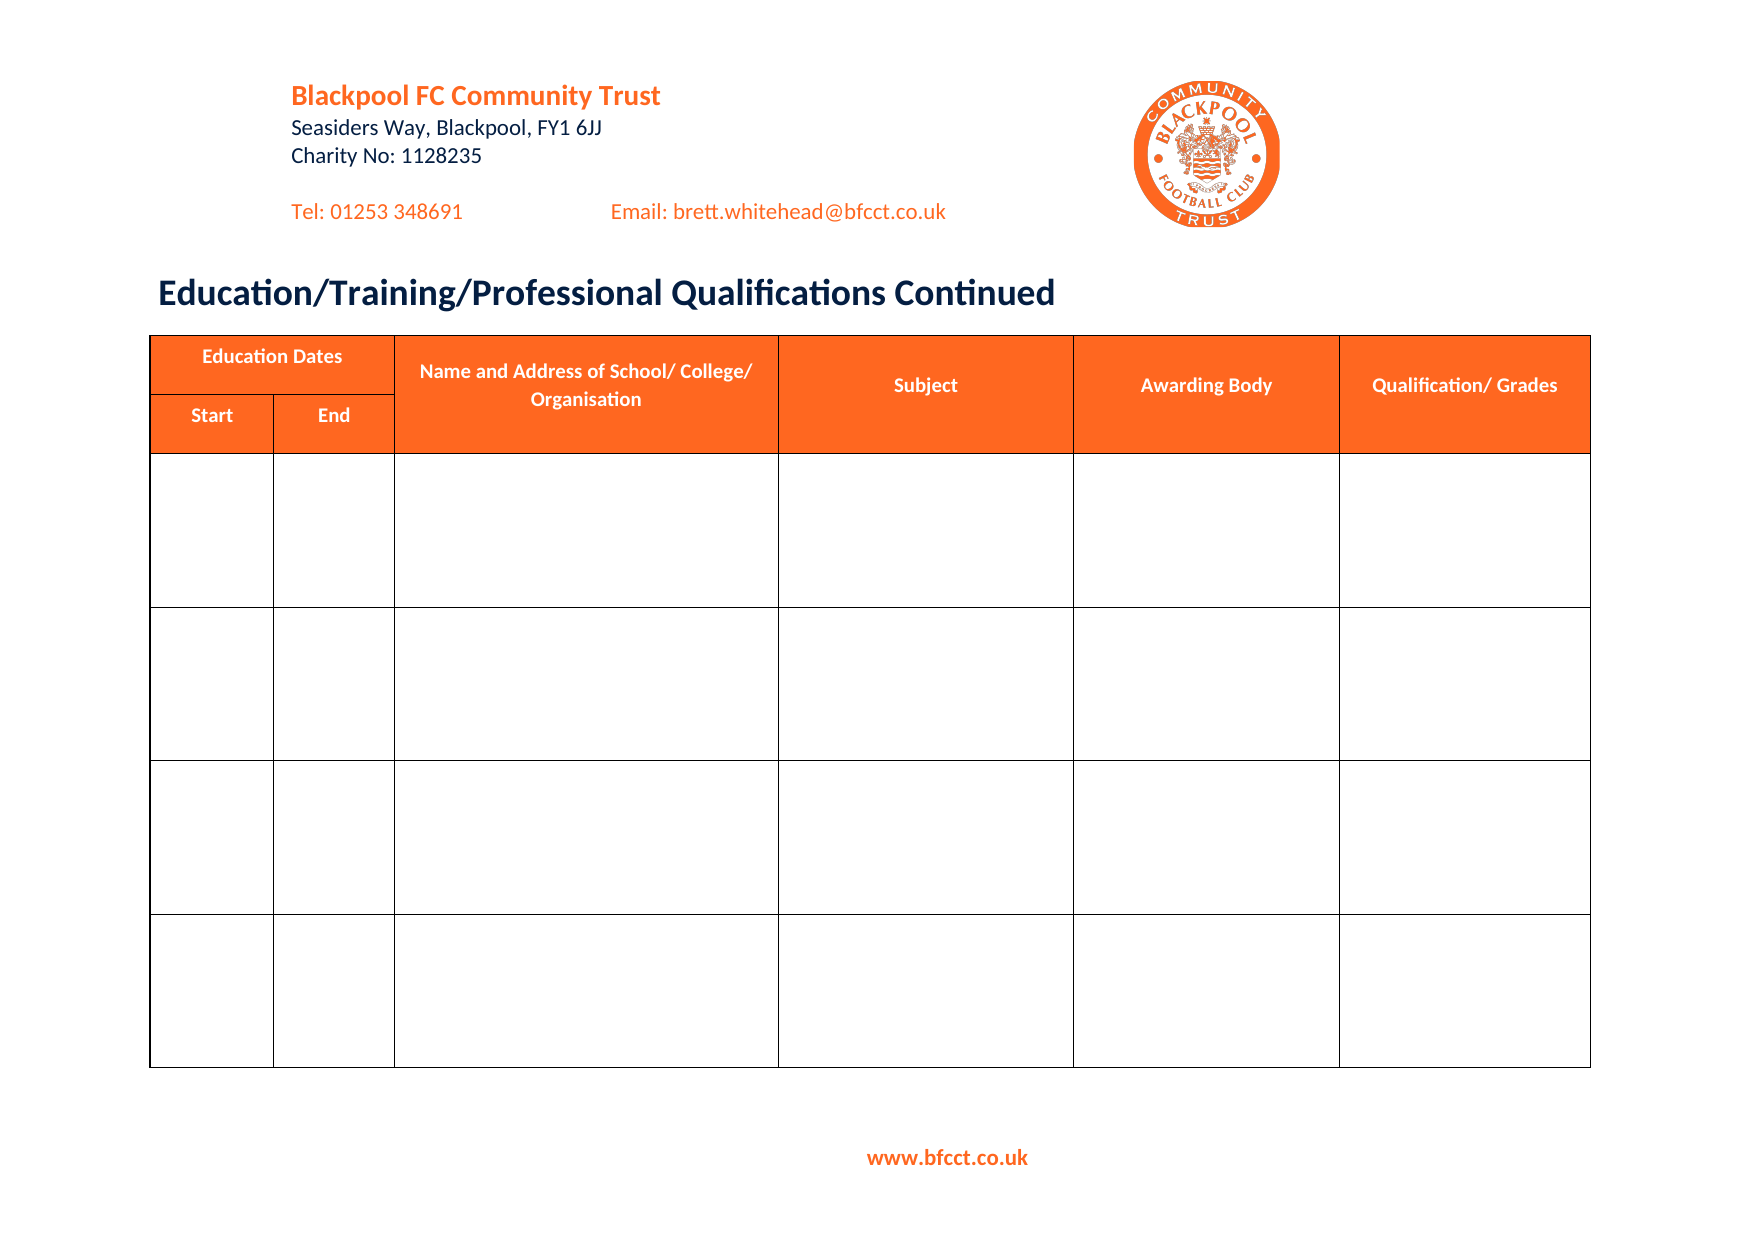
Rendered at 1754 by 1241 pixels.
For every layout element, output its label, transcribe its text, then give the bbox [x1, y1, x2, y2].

table_header Education Dates [151, 336, 394, 394]
table_cell [1340, 761, 1590, 914]
table_cell [151, 454, 273, 607]
table_cell End [274, 395, 394, 453]
table_cell [395, 761, 778, 914]
table_cell [1340, 454, 1590, 607]
table_cell [274, 761, 394, 914]
table_header Name and Address of School/ College/ Organisation [395, 336, 778, 453]
table_cell [151, 608, 273, 760]
text Education/Training/Professional Qualifications Continued [158, 269, 1604, 315]
table_cell [1340, 608, 1590, 760]
table_cell [779, 608, 1073, 760]
table_header Awarding Body [1074, 336, 1339, 453]
table_cell [274, 454, 394, 607]
table_cell [151, 761, 273, 914]
table_cell [274, 608, 394, 760]
table_cell [779, 915, 1073, 1067]
table_header Subject [779, 336, 1073, 453]
table_cell [395, 608, 778, 760]
table_cell [274, 915, 394, 1067]
table_cell [1074, 454, 1339, 607]
table_cell [1074, 761, 1339, 914]
table_cell [395, 915, 778, 1067]
table_cell [779, 454, 1073, 607]
table_cell [779, 761, 1073, 914]
table_cell [1074, 915, 1339, 1067]
table_cell Start [151, 395, 273, 453]
picture [1133, 81, 1280, 227]
table_cell [1340, 915, 1590, 1067]
table_cell [1074, 608, 1339, 760]
table_header Qualification/ Grades [1340, 336, 1590, 453]
table_cell [151, 915, 273, 1067]
table_cell [395, 454, 778, 607]
